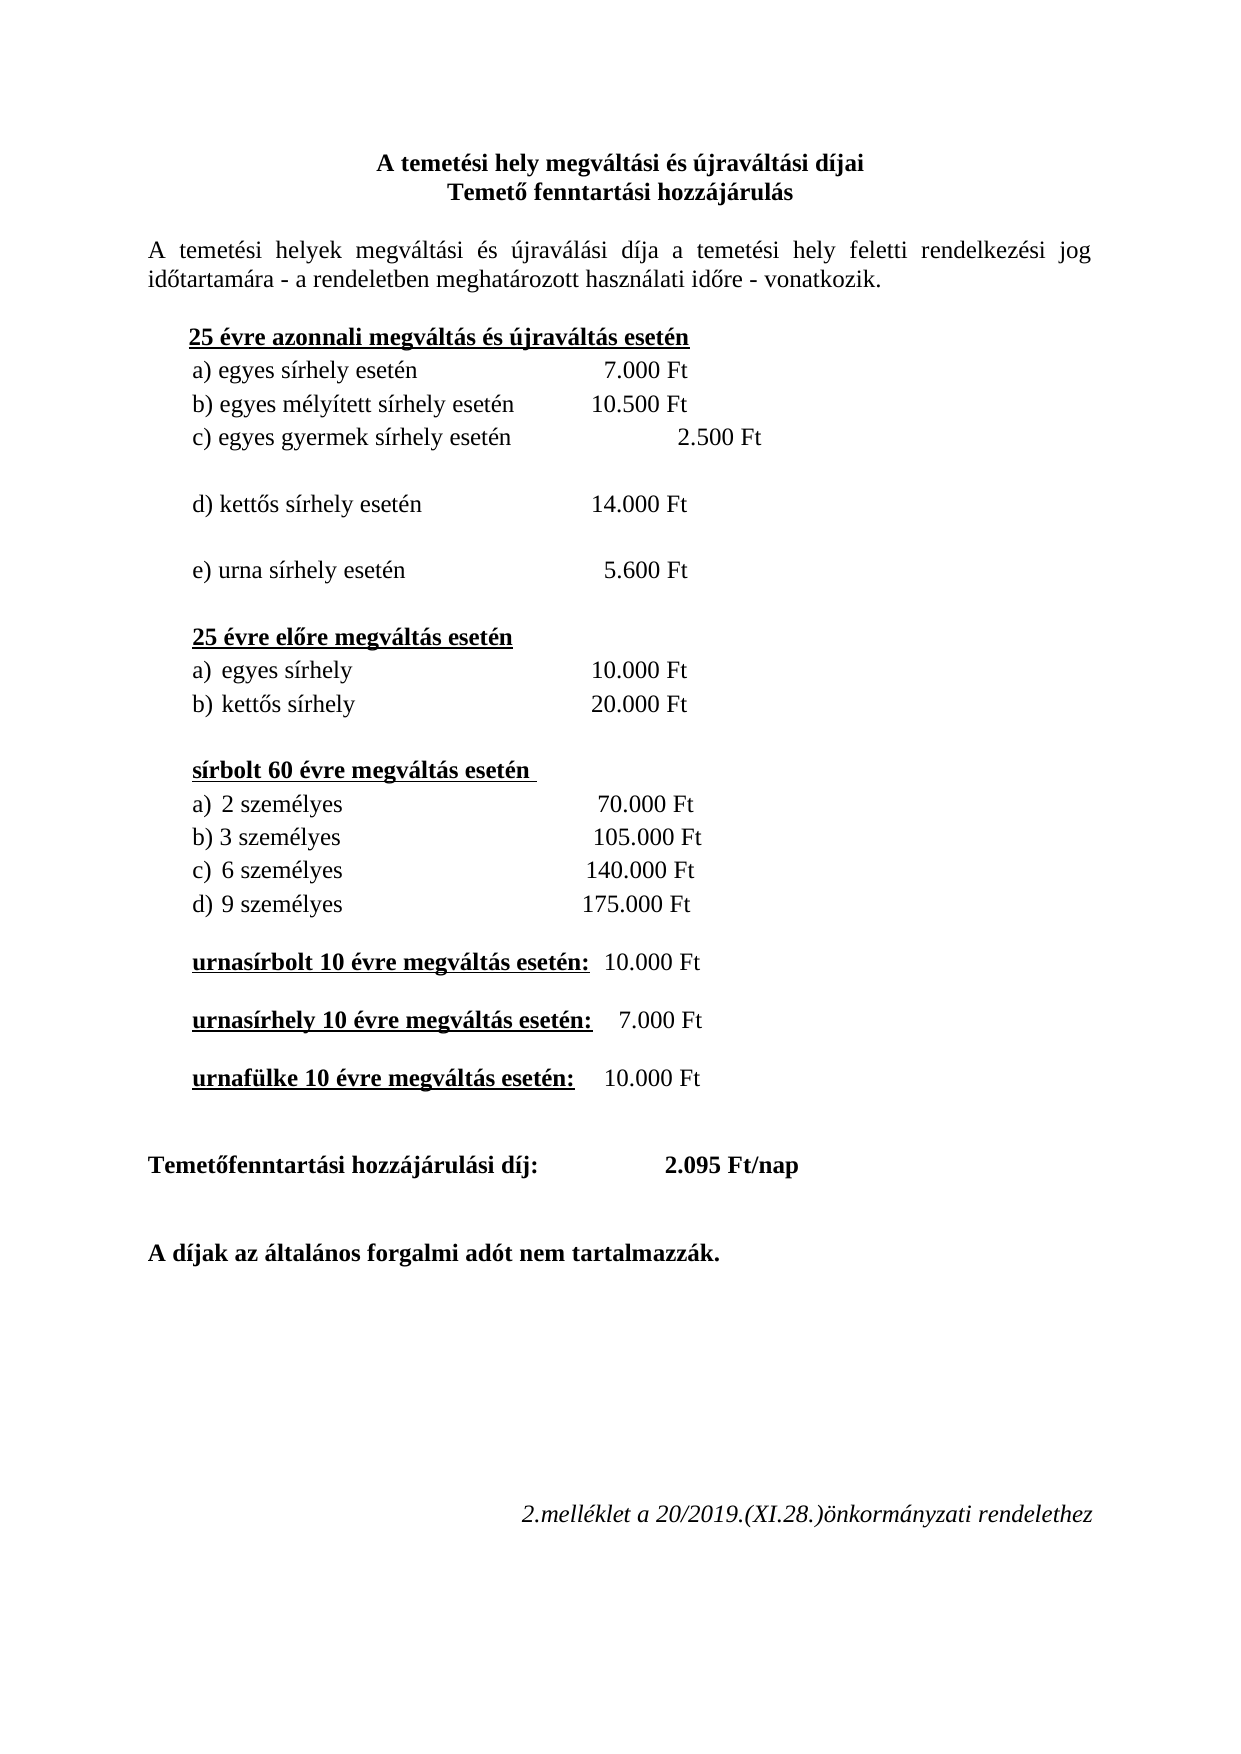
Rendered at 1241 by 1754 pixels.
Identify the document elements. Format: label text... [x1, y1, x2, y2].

text 25 évre azonnali megváltás és újraváltás esetén [148, 322, 1093, 351]
text sírbolt 60 évre megváltás esetén [192, 755, 1093, 784]
text a) egyes sírhely esetén 7.000 Ft [192, 355, 1093, 384]
text A díjak az általános forgalmi adót nem tartalmazzák. [148, 1237, 1093, 1266]
text Temető fenntartási hozzájárulás [148, 177, 1093, 206]
text c) 6 személyes 140.000 Ft [192, 855, 1093, 884]
text A temetési helyek megváltási és újraválási díja a temetési hely feletti rendelkezési jog időtartamára - a rendeletben meghatározott használati időre - vonatkozik. [148, 235, 1093, 293]
text 2.melléklet a 20/2019.(XI.28.)önkormányzati rendelethez [223, 1499, 1093, 1528]
text Temetőfenntartási hozzájárulási díj: 2.095 Ft/nap [148, 1150, 1093, 1179]
text 25 évre előre megváltás esetén [192, 622, 1093, 651]
text c) egyes gyermek sírhely esetén 2.500 Ft [192, 422, 1093, 451]
text b) kettős sírhely 20.000 Ft [192, 689, 1093, 718]
text urnafülke 10 évre megváltás esetén: 10.000 Ft [192, 1063, 1093, 1092]
text urnasírhely 10 évre megváltás esetén: 7.000 Ft [192, 1005, 1093, 1034]
text b) 3 személyes 105.000 Ft [192, 822, 1093, 851]
text b) egyes mélyített sírhely esetén 10.500 Ft [192, 389, 1093, 418]
text d) 9 személyes 175.000 Ft [192, 889, 1093, 918]
text a) egyes sírhely 10.000 Ft [192, 655, 1093, 684]
text A temetési hely megváltási és újraváltási díjai [148, 148, 1093, 177]
text a) 2 személyes 70.000 Ft [192, 789, 1093, 818]
text urnasírbolt 10 évre megváltás esetén: 10.000 Ft [192, 947, 1093, 976]
text d) kettős sírhely esetén 14.000 Ft [192, 489, 1093, 518]
text e) urna sírhely esetén 5.600 Ft [192, 555, 1093, 584]
